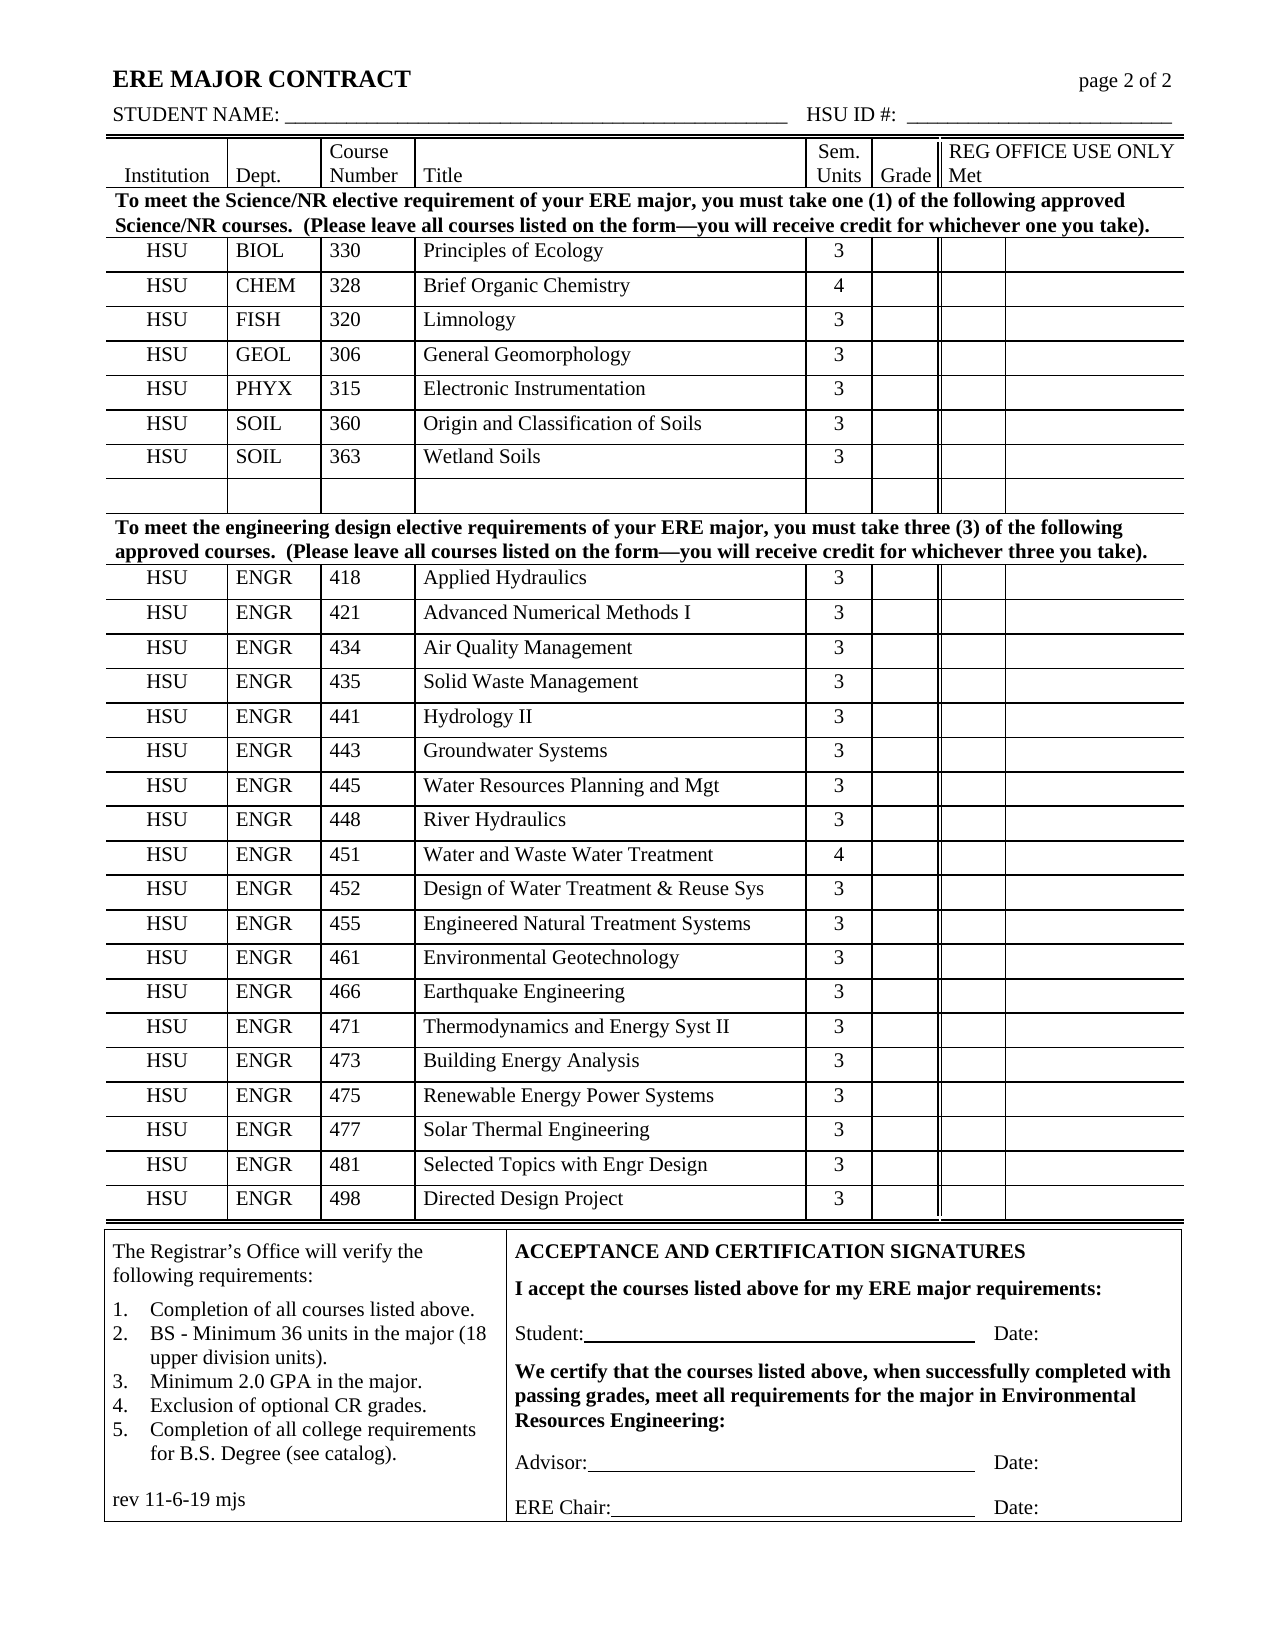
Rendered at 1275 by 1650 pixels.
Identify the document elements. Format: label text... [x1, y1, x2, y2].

table_cell GEOL [228, 342, 320, 374]
table_cell ENGR [228, 1152, 320, 1185]
table_cell ENGR [228, 738, 320, 771]
table_cell 3 [807, 773, 871, 805]
table_cell Advanced Numerical Methods I [416, 600, 805, 633]
table_cell HSU [106, 1083, 227, 1116]
table_cell [873, 342, 937, 374]
table_cell 4 [807, 273, 871, 306]
table_cell To meet the Science/NR elective requirement of your ERE major, you must take one (1) of the following approved Science/NR courses. (Please leave all courses listed on the form—you will receive credit for whichever one you take). [106, 188, 1183, 237]
table_cell [942, 273, 1005, 306]
table_cell Directed Design Project [416, 1186, 805, 1219]
table_cell [942, 565, 1005, 598]
table_header Dept. [228, 139, 320, 187]
table_cell River Hydraulics [416, 807, 805, 840]
table_cell Building Energy Analysis [416, 1048, 805, 1081]
table_cell 3 [807, 342, 871, 374]
table_cell [1006, 1186, 1183, 1219]
table_cell HSU [106, 342, 227, 374]
table_cell [873, 980, 937, 1012]
table_cell [942, 1014, 1005, 1047]
table_cell HSU [106, 842, 227, 874]
table_cell 3 [807, 238, 871, 271]
table_cell [1006, 669, 1183, 702]
table_cell 3 [807, 1117, 871, 1150]
table_cell Limnology [416, 307, 805, 340]
table_cell PHYX [228, 376, 320, 409]
table_cell 3 [807, 807, 871, 840]
table_cell 363 [322, 445, 414, 478]
table_cell HSU [106, 1152, 227, 1185]
table_cell 3 [807, 911, 871, 943]
table_cell To meet the engineering design elective requirements of your ERE major, you must take three (3) of the following approved courses. (Please leave all courses listed on the form—you will receive credit for whichever three you take). [106, 514, 1183, 564]
table_cell Solid Waste Management [416, 669, 805, 702]
table_header REG OFFICE USE ONLY Met Deficient [940, 138, 1183, 187]
table_cell Environmental Geotechnology [416, 945, 805, 978]
table_cell ENGR [228, 635, 320, 667]
table_cell BIOL [228, 238, 320, 271]
table_cell 3 [807, 945, 871, 978]
table_cell Water and Waste Water Treatment [416, 842, 805, 874]
table_cell Engineered Natural Treatment Systems [416, 911, 805, 943]
table_cell General Geomorphology [416, 342, 805, 374]
table_cell ENGR [228, 911, 320, 943]
table_cell 4 [807, 842, 871, 874]
table_cell [873, 479, 937, 512]
table_cell 477 [322, 1117, 414, 1150]
table_cell Selected Topics with Engr Design [416, 1152, 805, 1185]
table_cell 451 [322, 842, 414, 874]
table_cell 434 [322, 635, 414, 667]
table_cell [942, 1048, 1005, 1081]
table_cell 448 [322, 807, 414, 840]
table_cell 3 [807, 1152, 871, 1185]
table_cell 360 [322, 411, 414, 443]
table_cell [873, 876, 937, 909]
table_cell HSU [106, 1186, 227, 1219]
table_cell [942, 842, 1005, 874]
table_cell [1006, 411, 1183, 443]
text STUDENT NAME: HSU ID #: [112, 102, 1177, 126]
table_cell Origin and Classification of Soils [416, 411, 805, 443]
table_cell [1006, 1083, 1183, 1116]
table_cell 452 [322, 876, 414, 909]
table_cell Wetland Soils [416, 445, 805, 478]
table_cell HSU [106, 1048, 227, 1081]
table_cell [942, 307, 1005, 340]
table_cell CHEM [228, 273, 320, 306]
table_cell [873, 1117, 937, 1150]
table_cell [873, 842, 937, 874]
table_cell 320 [322, 307, 414, 340]
table_cell [873, 807, 937, 840]
table_cell Hydrology II [416, 704, 805, 736]
table_cell [942, 1117, 1005, 1150]
table_cell [873, 1048, 937, 1081]
table_cell 3 [807, 876, 871, 909]
table_cell 471 [322, 1014, 414, 1047]
table_cell [1006, 1117, 1183, 1150]
table_cell ENGR [228, 842, 320, 874]
table_cell 3 [807, 980, 871, 1012]
table_cell [873, 1014, 937, 1047]
table_header Grade [872, 136, 940, 187]
table_cell SOIL [228, 445, 320, 478]
table_cell Design of Water Treatment & Reuse Sys [416, 876, 805, 909]
table_cell [1006, 945, 1183, 978]
table_cell ENGR [228, 807, 320, 840]
table_cell HSU [106, 876, 227, 909]
table_cell [942, 445, 1005, 478]
table_cell ENGR [228, 945, 320, 978]
table_cell ENGR [228, 565, 320, 598]
table_cell [1006, 600, 1183, 633]
table_cell [940, 1186, 1005, 1219]
table_cell Solar Thermal Engineering [416, 1117, 805, 1150]
table_cell [416, 479, 805, 512]
table_cell Water Resources Planning and Mgt [416, 773, 805, 805]
table_cell 435 [322, 669, 414, 702]
table_cell Air Quality Management [416, 635, 805, 667]
table_cell [942, 807, 1005, 840]
table_cell HSU [106, 773, 227, 805]
table_cell ENGR [228, 600, 320, 633]
table_cell [1006, 1014, 1183, 1047]
table_cell [873, 307, 937, 340]
text ERE MAJOR CONTRACT page 2 of 2 [112, 64, 1177, 93]
table_cell [1006, 307, 1183, 340]
table_cell [1006, 445, 1183, 478]
table_cell [873, 238, 937, 271]
table_cell [873, 911, 937, 943]
table_cell [873, 445, 937, 478]
table_cell 498 [322, 1186, 414, 1219]
table_cell [873, 600, 937, 633]
table_cell [322, 479, 414, 512]
table_cell [873, 669, 937, 702]
table_cell [942, 376, 1005, 409]
table_cell 3 [807, 704, 871, 736]
table_cell HSU [106, 565, 227, 598]
table_header Institution [106, 139, 227, 187]
table_cell 3 [807, 635, 871, 667]
table_cell [228, 479, 320, 512]
table_cell [873, 1186, 940, 1219]
table_cell FISH [228, 307, 320, 340]
table_cell [942, 479, 1005, 512]
table_header The Registrar’s Office will verify the following requirements: Completion of all courses listed above. BS - Minimum 36 units in the major (18 upper division units). Minimum 2.0 GPA in the major. Exclusion of optional CR grades. Completion of all college requirements for B.S. Degree (see catalog). rev 11-6-19 mjs [105, 1230, 506, 1521]
table_cell Thermodynamics and Energy Syst II [416, 1014, 805, 1047]
table_cell ENGR [228, 669, 320, 702]
table_cell 421 [322, 600, 414, 633]
table_cell [873, 565, 937, 598]
table_cell [1006, 807, 1183, 840]
table_cell [942, 635, 1005, 667]
table_header Course Number [322, 139, 414, 187]
table_cell HSU [106, 445, 227, 478]
table_cell Groundwater Systems [416, 738, 805, 771]
table_cell Renewable Energy Power Systems [416, 1083, 805, 1116]
table_cell 3 [807, 445, 871, 478]
table_cell [1006, 1048, 1183, 1081]
table_cell 328 [322, 273, 414, 306]
table_cell [1006, 565, 1183, 598]
table_cell 3 [807, 1186, 871, 1219]
table_cell 3 [807, 411, 871, 443]
table_header Title [416, 139, 805, 187]
table_cell HSU [106, 273, 227, 306]
table_cell Brief Organic Chemistry [416, 273, 805, 306]
table_cell [942, 876, 1005, 909]
table_cell 3 [807, 600, 871, 633]
table_cell [873, 1083, 937, 1116]
table_cell [942, 945, 1005, 978]
table_cell [942, 980, 1005, 1012]
table_cell HSU [106, 376, 227, 409]
table_cell HSU [106, 669, 227, 702]
table_cell ENGR [228, 1186, 320, 1219]
table_cell [942, 669, 1005, 702]
table_cell 3 [807, 669, 871, 702]
table_cell [942, 704, 1005, 736]
table_cell 3 [807, 738, 871, 771]
table_cell HSU [106, 807, 227, 840]
table_cell 461 [322, 945, 414, 978]
table_cell [942, 411, 1005, 443]
table_cell [1006, 1152, 1183, 1185]
table_cell [1006, 342, 1183, 374]
table_cell [942, 738, 1005, 771]
table_cell [1006, 738, 1183, 771]
table_cell ENGR [228, 1048, 320, 1081]
table_cell ENGR [228, 876, 320, 909]
table_cell 330 [322, 238, 414, 271]
table_cell HSU [106, 945, 227, 978]
table_cell 3 [807, 1083, 871, 1116]
table_cell 475 [322, 1083, 414, 1116]
table_cell Principles of Ecology [416, 238, 805, 271]
table_header ACCEPTANCE AND CERTIFICATION SIGNATURES I accept the courses listed above for my ERE major requirements: Student: Date: We certify that the courses listed above, when successfully completed with passing grades, meet all requirements for the major in Environmental Resources Engineering: Advisor: Date: ERE Chair: Date: [507, 1230, 1181, 1521]
table_cell [942, 773, 1005, 805]
table_cell 443 [322, 738, 414, 771]
table_cell HSU [106, 980, 227, 1012]
table_cell [873, 945, 937, 978]
table_cell 3 [807, 376, 871, 409]
table_cell [942, 911, 1005, 943]
table_cell Electronic Instrumentation [416, 376, 805, 409]
table_cell [1006, 980, 1183, 1012]
table_cell [873, 411, 937, 443]
table_cell [106, 479, 227, 512]
table_cell [1006, 704, 1183, 736]
table_cell 466 [322, 980, 414, 1012]
table_cell 3 [807, 1048, 871, 1081]
table_cell ENGR [228, 980, 320, 1012]
table_cell 473 [322, 1048, 414, 1081]
table_cell [1006, 635, 1183, 667]
table_cell [942, 1083, 1005, 1116]
table_cell [873, 273, 937, 306]
table_cell HSU [106, 1014, 227, 1047]
table_cell [807, 479, 871, 512]
table_cell 481 [322, 1152, 414, 1185]
table_cell [873, 376, 937, 409]
table_cell 315 [322, 376, 414, 409]
table_cell 3 [807, 1014, 871, 1047]
table_cell 441 [322, 704, 414, 736]
table_cell 418 [322, 565, 414, 598]
table_cell [1006, 773, 1183, 805]
table_cell HSU [106, 738, 227, 771]
table_cell ENGR [228, 1014, 320, 1047]
table_cell ENGR [228, 1083, 320, 1116]
table_cell 306 [322, 342, 414, 374]
table_cell 3 [807, 307, 871, 340]
table_cell [873, 635, 937, 667]
table_cell HSU [106, 600, 227, 633]
table_cell HSU [106, 1117, 227, 1150]
table_cell [1006, 238, 1183, 271]
table_cell [1006, 376, 1183, 409]
table_cell ENGR [228, 773, 320, 805]
table_header Sem. Units [807, 139, 871, 187]
table_cell [873, 1152, 937, 1185]
table_cell [1006, 842, 1183, 874]
table_cell HSU [106, 704, 227, 736]
table_cell [1006, 876, 1183, 909]
table_cell ENGR [228, 704, 320, 736]
table_cell HSU [106, 238, 227, 271]
table_cell [1006, 911, 1183, 943]
table_cell [942, 1152, 1005, 1185]
table_cell HSU [106, 635, 227, 667]
table_cell Earthquake Engineering [416, 980, 805, 1012]
table_cell [873, 704, 937, 736]
table_cell SOIL [228, 411, 320, 443]
table_cell [873, 738, 937, 771]
table_cell [1006, 273, 1183, 306]
table_cell HSU [106, 911, 227, 943]
table_cell Applied Hydraulics [416, 565, 805, 598]
table_cell HSU [106, 411, 227, 443]
table_cell [873, 773, 937, 805]
table_cell [942, 238, 1005, 271]
table_cell [1006, 479, 1183, 512]
table_cell [942, 600, 1005, 633]
table_cell 455 [322, 911, 414, 943]
table_cell HSU [106, 307, 227, 340]
table_cell [942, 342, 1005, 374]
table_cell 445 [322, 773, 414, 805]
table_cell ENGR [228, 1117, 320, 1150]
table_cell 3 [807, 565, 871, 598]
